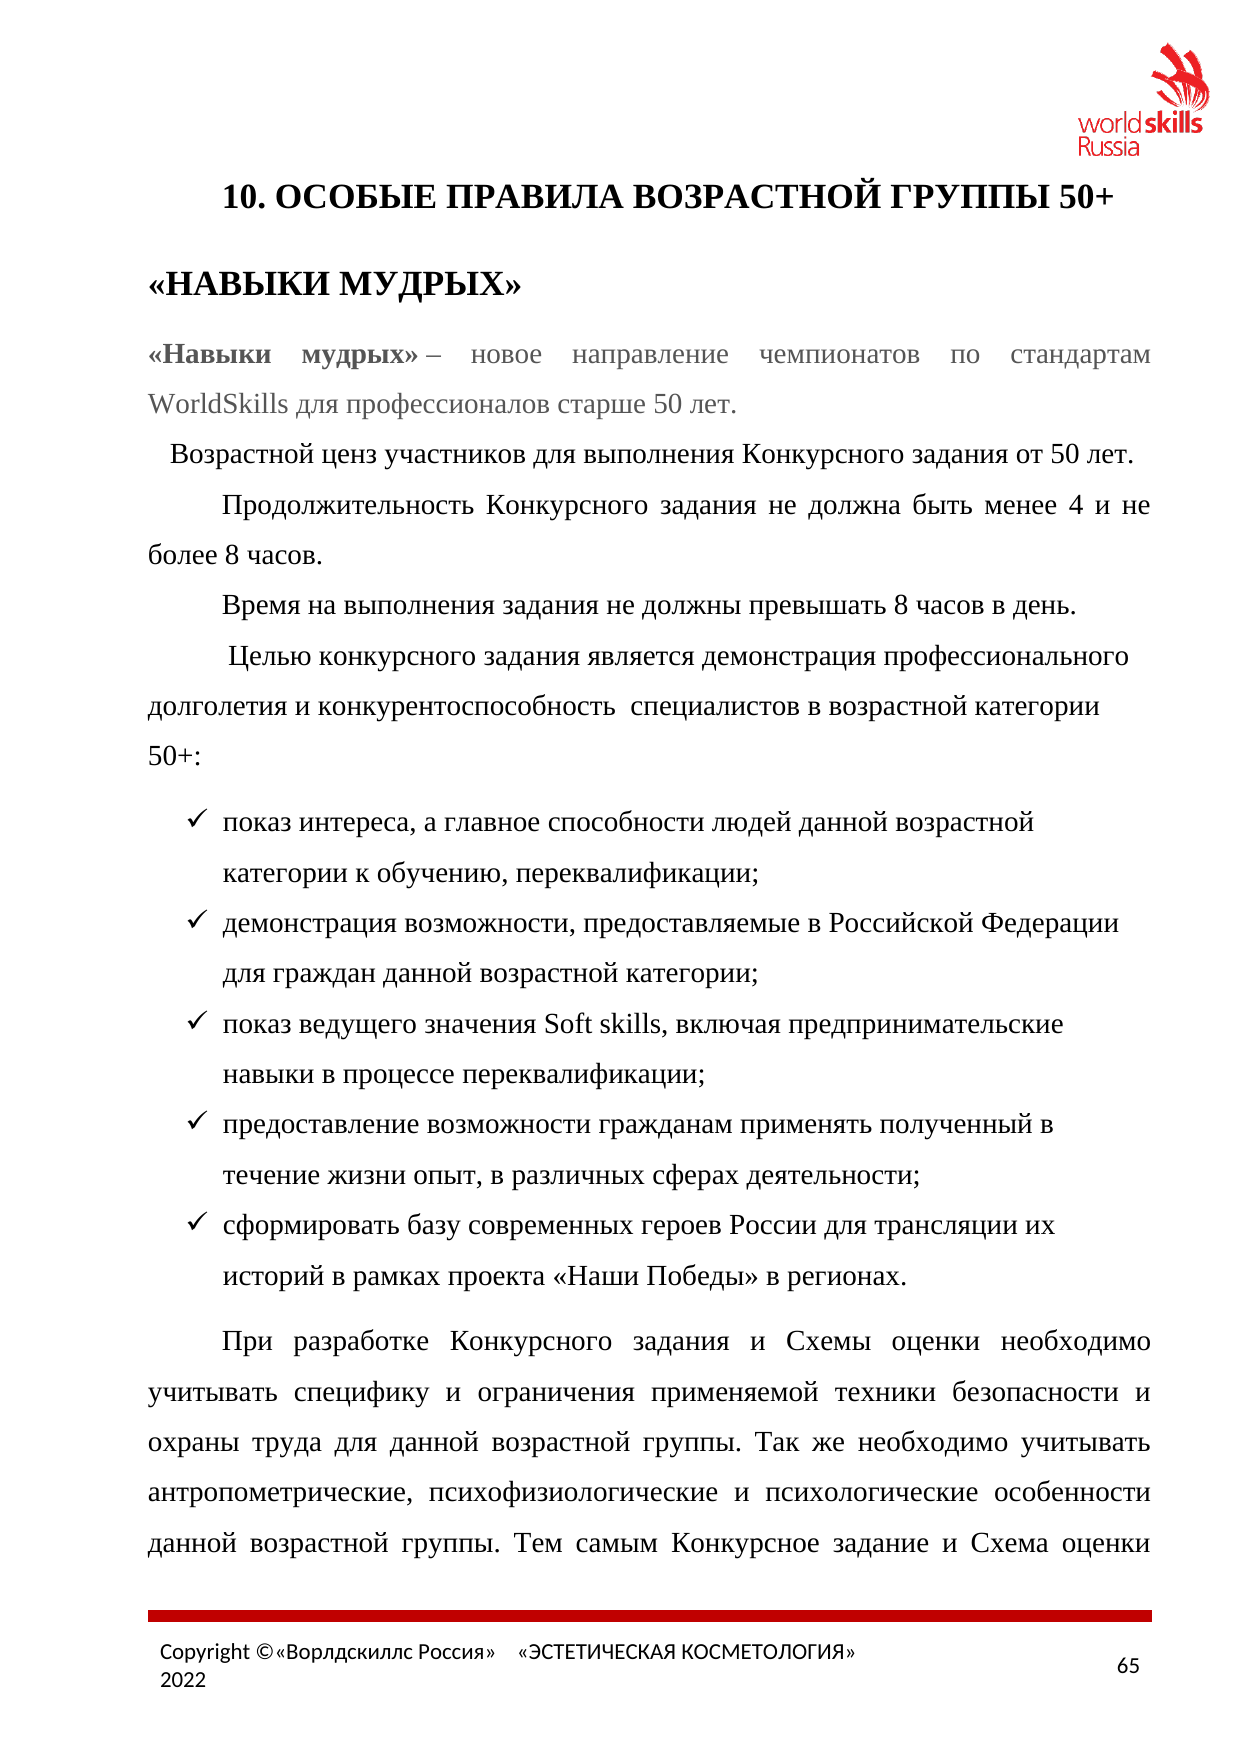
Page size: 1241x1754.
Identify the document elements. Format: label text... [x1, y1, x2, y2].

list предоставление возможности гражданам применять полученный в течение жизни опыт, в различных сферах деятельности; [185, 1106, 1152, 1190]
text Возрастной ценз участников для выполнения Конкурсного задания от 50 лет. [148, 436, 1152, 470]
list показ интереса, а главное способности людей данной возрастной категории к обучению, переквалификации; [185, 804, 1152, 888]
subtitle «НАВЫКИ МУДРЫХ» [148, 262, 1152, 303]
text «Навыки мудрых» – новое направление чемпионатов по стандартам WorldSkills для профессионалов старше 50 лет. [148, 336, 1152, 420]
list демонстрация возможности, предоставляемые в Российской Федерации для граждан данной возрастной категории; [185, 905, 1152, 989]
text Целью конкурсного задания является демонстрация профессионального долголетия и конкурентоспособность специалистов в возрастной категории 50+: [148, 638, 1152, 772]
text Время на выполнения задания не должны превышать 8 часов в день. [148, 587, 1152, 621]
list сформировать базу современных героев России для трансляции их историй в рамках проекта «Наши Победы» в регионах. [185, 1207, 1152, 1291]
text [148, 1323, 1152, 1558]
text Продолжительность Конкурсного задания не должна быть менее 4 и не более 8 часов. [148, 487, 1152, 571]
text 10. ОСОБЫЕ ПРАВИЛА ВОЗРАСТНОЙ ГРУППЫ 50+ [148, 118, 1152, 217]
list показ ведущего значения Soft skills, включая предпринимательские навыки в процессе переквалификации; [185, 1006, 1152, 1090]
picture [1078, 42, 1235, 156]
